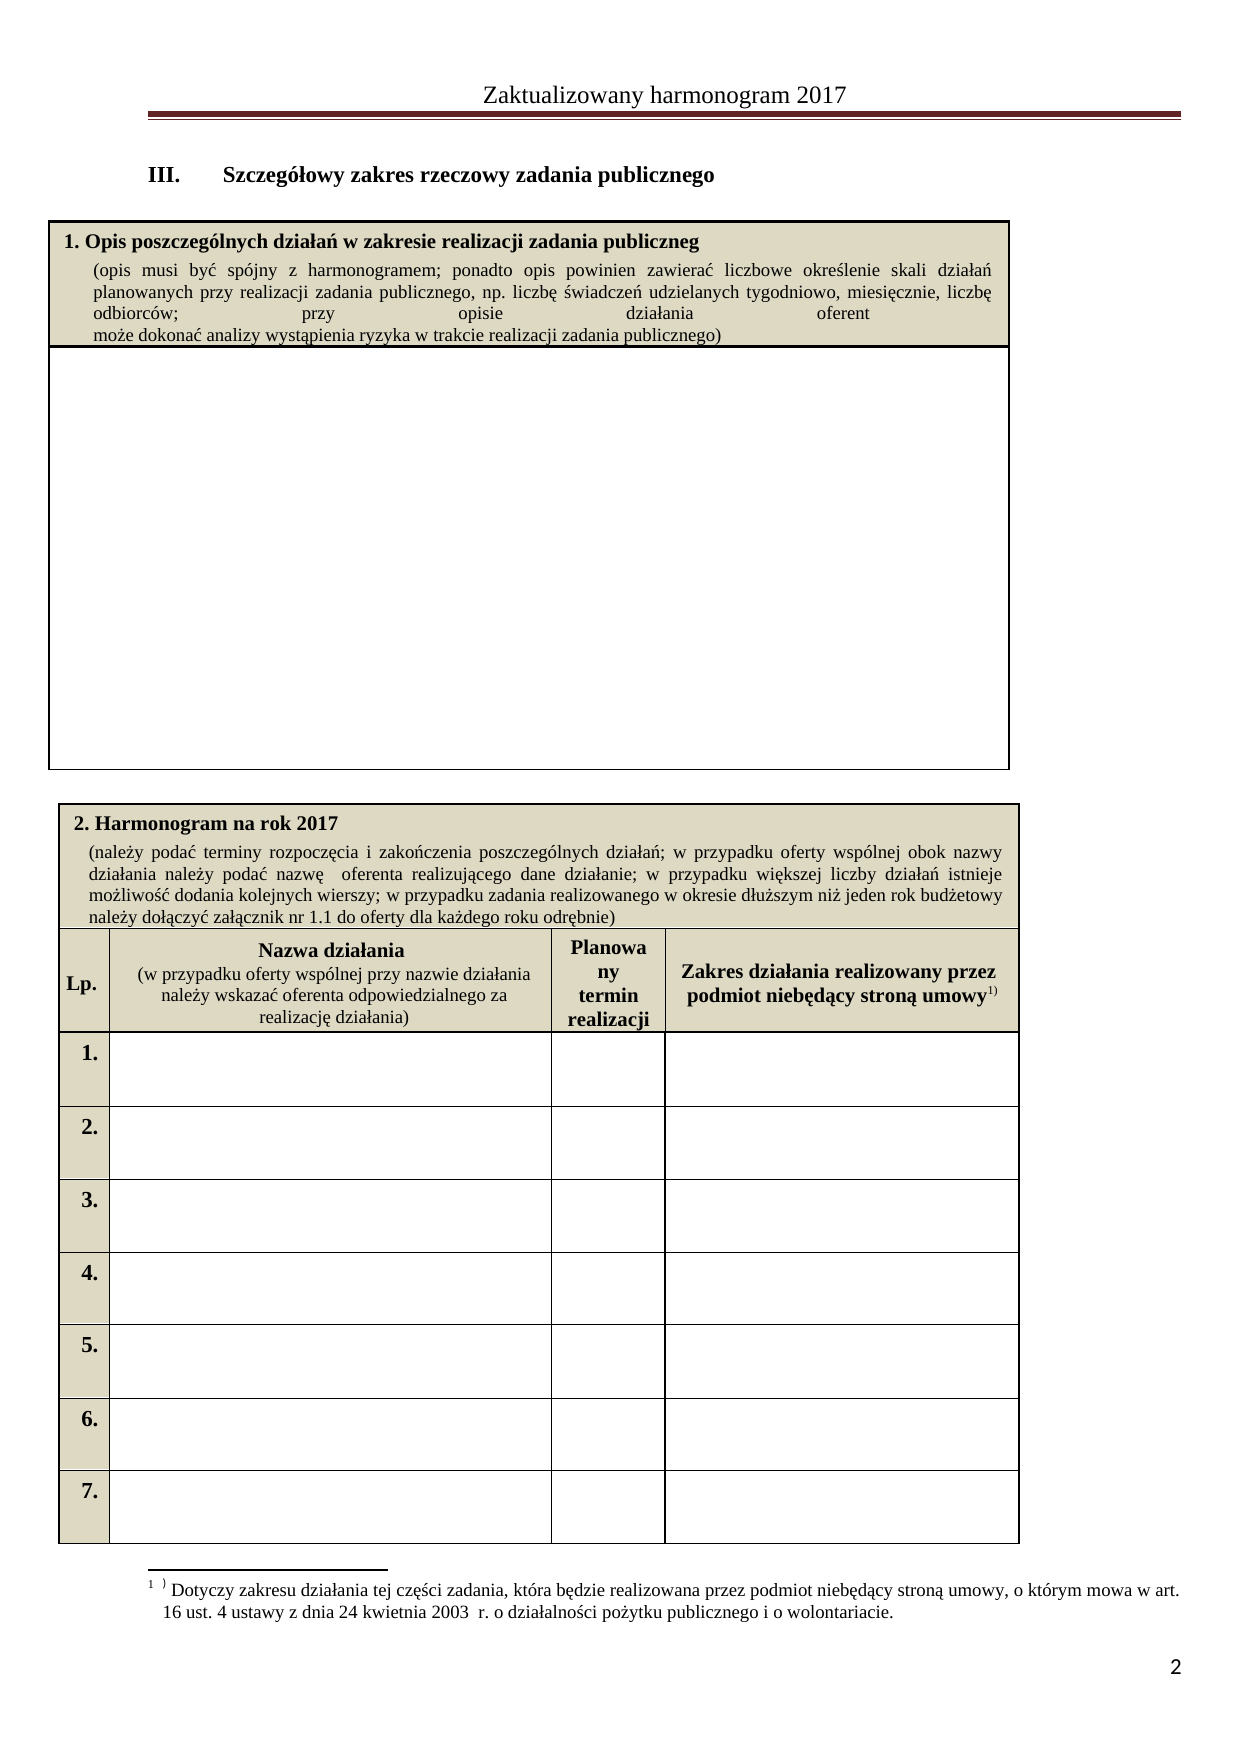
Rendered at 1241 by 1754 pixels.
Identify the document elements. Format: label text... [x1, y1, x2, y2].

table_cell [60, 1253, 109, 1323]
table_cell [666, 1107, 1018, 1178]
table_cell Zakres działania realizowany przez podmiot niebędący stroną umowy) [666, 929, 1018, 1031]
table_cell [666, 1180, 1018, 1252]
table_cell [552, 1033, 664, 1106]
table_cell [666, 1399, 1018, 1469]
table_cell [110, 1471, 551, 1543]
table_cell [552, 1180, 664, 1252]
table_cell [110, 1325, 551, 1397]
table_cell [50, 348, 1008, 769]
table_cell [60, 1399, 109, 1469]
table_cell [110, 1107, 551, 1178]
table_cell [552, 1399, 664, 1469]
table_cell [552, 1107, 664, 1178]
table_cell [60, 1033, 109, 1106]
table_cell [666, 1325, 1018, 1397]
table_cell [110, 1399, 551, 1469]
table_cell [110, 1033, 551, 1106]
table_cell Nazwa działania (w przypadku oferty wspólnej przy nazwie działania należy wskazać oferenta odpowiedzialnego za realizację działania) [110, 929, 551, 1031]
table_cell Planowany termin realizacji [552, 929, 665, 1031]
table_cell Lp. [60, 929, 109, 1031]
table_header 1. Opis poszczególnych działań w zakresie realizacji zadania publiczneg (opis musi być spójny z harmonogramem; ponadto opis powinien zawierać liczbowe określenie skali działań planowanych przy realizacji zadania publicznego, np. liczbę świadczeń udzielanych tygodniowo, miesięcznie, liczbę odbiorców; przy opisie działania oferent może dokonać analizy wystąpienia ryzyka w trakcie realizacji zadania publicznego) [50, 223, 1008, 345]
table_header 2. Harmonogram na rok 2017 (należy podać terminy rozpoczęcia i zakończenia poszczególnych działań; w przypadku oferty wspólnej obok nazwy działania należy podać nazwę oferenta realizującego dane działanie; w przypadku większej liczby działań istnieje możliwość dodania kolejnych wierszy; w przypadku zadania realizowanego w okresie dłuższym niż jeden rok budżetowy należy dołączyć załącznik nr 1.1 do oferty dla każdego roku odrębnie) [60, 805, 1018, 927]
table_cell [552, 1471, 664, 1543]
table_cell [60, 1107, 109, 1178]
table_cell [60, 1325, 109, 1397]
table_cell [110, 1253, 551, 1323]
table_cell [110, 1180, 551, 1252]
table_cell [60, 1471, 109, 1543]
table_cell [666, 1033, 1018, 1106]
text III. Szczegółowy zakres rzeczowy zadania publicznego [148, 161, 1181, 188]
table_cell [552, 1325, 664, 1397]
table_cell [666, 1253, 1018, 1323]
table_cell [552, 1253, 664, 1323]
table_cell [60, 1180, 109, 1252]
table_cell [666, 1471, 1018, 1543]
